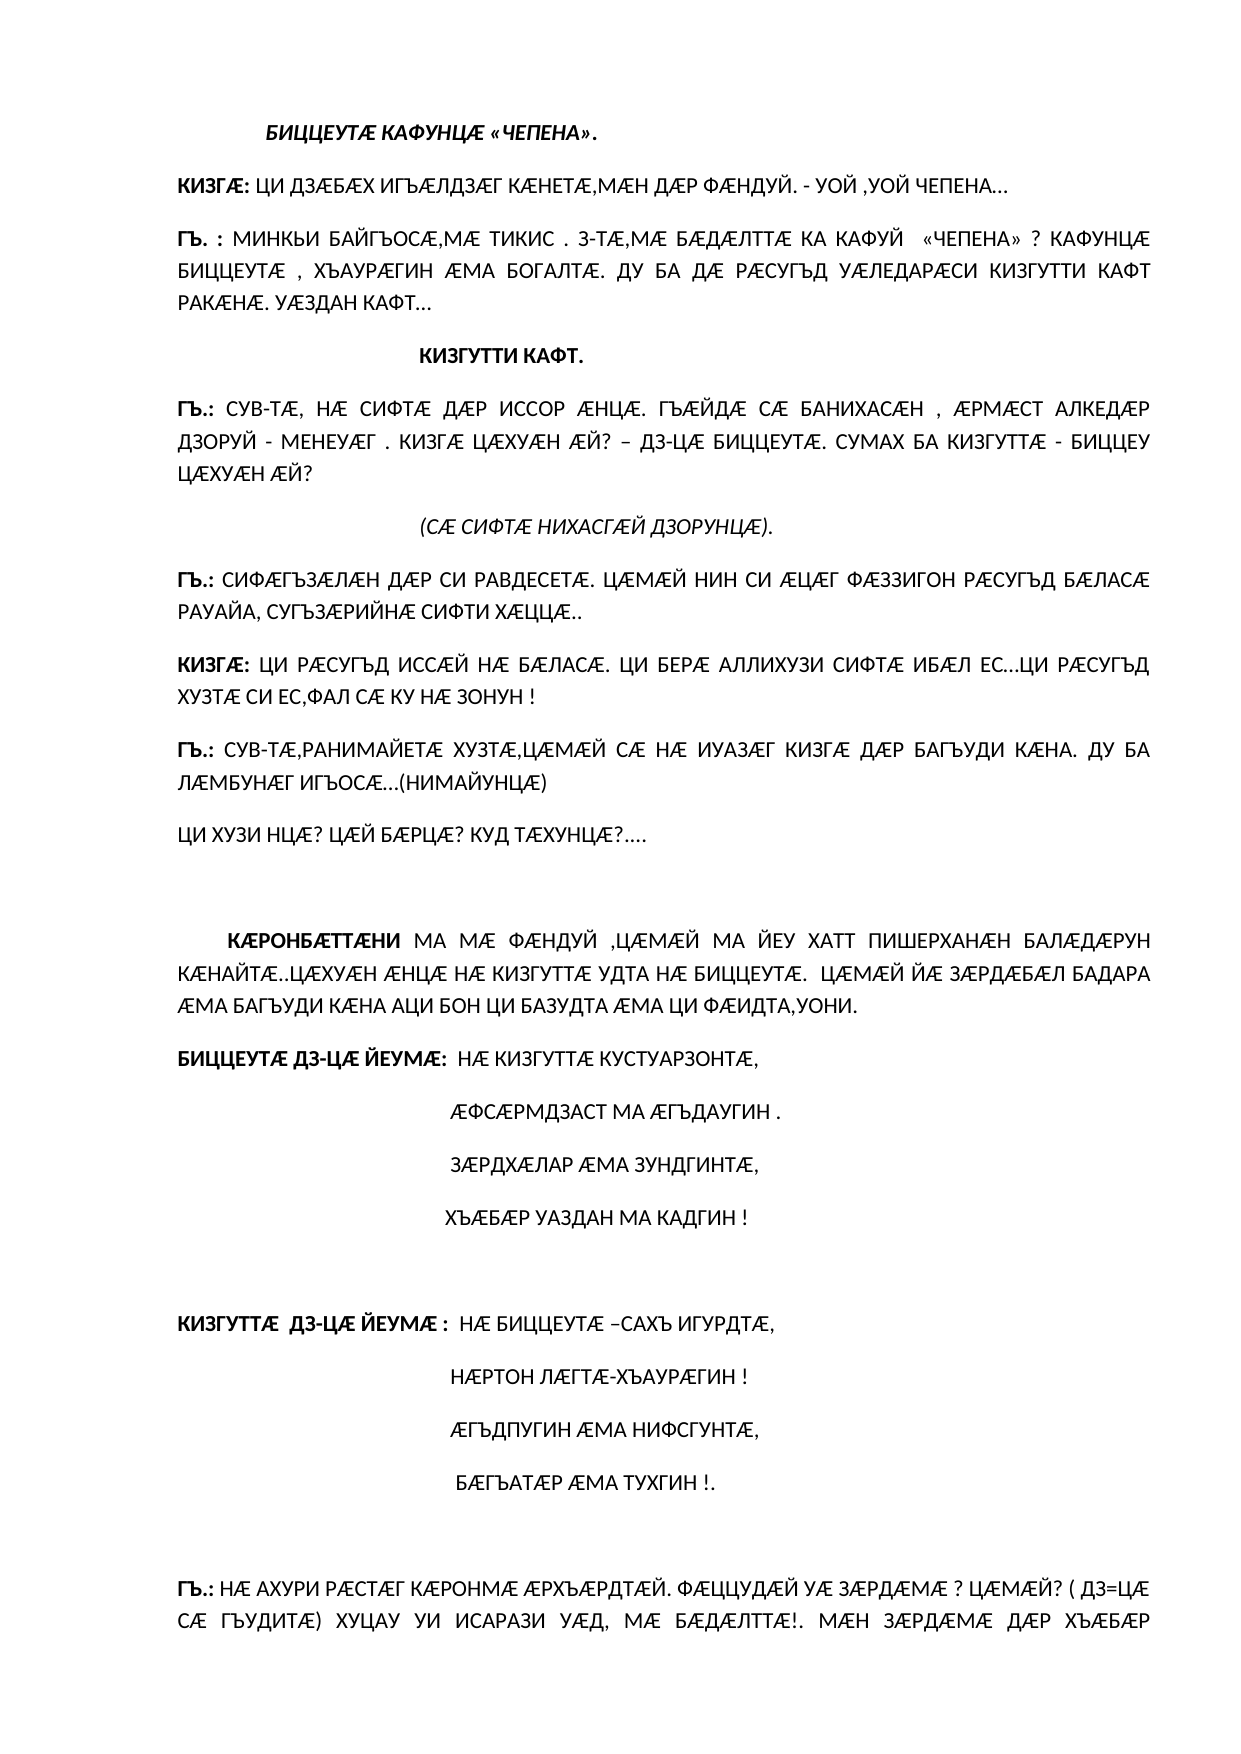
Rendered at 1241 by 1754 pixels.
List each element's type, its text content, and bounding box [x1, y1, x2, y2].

text БИЦЦЕУТÆ ДЗ-ЦÆ ЙЕУМÆ: НÆ КИЗГУТТÆ КУСТУАРЗОНТÆ, [177, 1044, 1152, 1072]
text БÆГЪАТÆР ÆМА ТУХГИН !. [177, 1468, 1152, 1496]
text ÆГЪДПУГИН ÆМА НИФСГУНТÆ, [177, 1415, 1152, 1443]
text КИЗГУТТÆ ДЗ-ЦÆ ЙЕУМÆ : НÆ БИЦЦЕУТÆ –САХЪ ИГУРДТÆ, [177, 1309, 1152, 1337]
text ХЪÆБÆР УАЗДАН МА КАДГИН ! [177, 1203, 1152, 1231]
text ЗÆРДХÆЛАР ÆМА ЗУНДГИНТÆ, [177, 1150, 1152, 1178]
text КИЗГÆ: ЦИ ДЗÆБÆХ ИГЪÆЛДЗÆГ КÆНЕТÆ,МÆН ДÆР ФÆНДУЙ. - УОЙ ,УОЙ ЧЕПЕНА… [177, 171, 1152, 199]
text НÆРТОН ЛÆГТÆ-ХЪАУРÆГИН ! [177, 1362, 1152, 1390]
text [177, 1574, 1152, 1634]
text ГЪ.: СУВ-ТÆ,РАНИМАЙЕТÆ ХУЗТÆ,ЦÆМÆЙ СÆ НÆ ИУАЗÆГ КИЗГÆ ДÆР БАГЪУДИ КÆНА. ДУ БА ЛÆМБУНÆГ ИГЪОСÆ…(НИМАЙУНЦÆ) [177, 735, 1152, 796]
text ЦИ ХУЗИ НЦÆ? ЦÆЙ БÆРЦÆ? КУД ТÆХУНЦÆ?.... [177, 821, 1152, 849]
text КИЗГУТТИ КАФТ. [177, 342, 1152, 369]
text (СÆ СИФТÆ НИХАСГÆЙ ДЗОРУНЦÆ). [177, 512, 1152, 540]
text БИЦЦЕУТÆ КАФУНЦÆ «ЧЕПЕНА». [177, 118, 1152, 146]
text КИЗГÆ: ЦИ РÆСУГЪД ИССÆЙ НÆ БÆЛАСÆ. ЦИ БЕРÆ АЛЛИХУЗИ СИФТÆ ИБÆЛ ЕС…ЦИ РÆСУГЪД ХУЗТÆ СИ ЕС,ФАЛ СÆ КУ НÆ ЗОНУН ! [177, 650, 1152, 710]
text ÆФСÆРМДЗАСТ МА ÆГЪДАУГИН . [177, 1097, 1152, 1125]
text ГЪ.: СИФÆГЪЗÆЛÆН ДÆР СИ РАВДЕСЕТÆ. ЦÆМÆЙ НИН СИ ÆЦÆГ ФÆЗЗИГОН РÆСУГЪД БÆЛАСÆ РАУАЙА, СУГЪЗÆРИЙНÆ СИФТИ ХÆЦЦÆ.. [177, 565, 1152, 625]
text ГЪ. : МИНКЬИ БАЙГЪОСÆ,МÆ ТИКИС . З-ТÆ,МÆ БÆДÆЛТТÆ КА КАФУЙ «ЧЕПЕНА» ? КАФУНЦÆ БИЦЦЕУТÆ , ХЪАУРÆГИН ÆМА БОГАЛТÆ. ДУ БА ДÆ РÆСУГЪД УÆЛЕДАРÆСИ КИЗГУТТИ КАФТ РАКÆНÆ. УÆЗДАН КАФТ… [177, 224, 1152, 317]
text ГЪ.: СУВ-ТÆ, НÆ СИФТÆ ДÆР ИССОР ÆНЦÆ. ГЪÆЙДÆ СÆ БАНИХАСÆН , ÆРМÆСТ АЛКЕДÆР ДЗОРУЙ - МЕНЕУÆГ . КИЗГÆ ЦÆХУÆН ÆЙ? – ДЗ-ЦÆ БИЦЦЕУТÆ. СУМАХ БА КИЗГУТТÆ - БИЦЦЕУ ЦÆХУÆН ÆЙ? [177, 394, 1152, 487]
text КÆРОНБÆТТÆНИ МА МÆ ФÆНДУЙ ,ЦÆМÆЙ МА ЙЕУ ХАТТ ПИШЕРХАНÆН БАЛÆДÆРУН КÆНАЙТÆ..ЦÆХУÆН ÆНЦÆ НÆ КИЗГУТТÆ УДТА НÆ БИЦЦЕУТÆ. ЦÆМÆЙ ЙÆ ЗÆРДÆБÆЛ БАДАРА ÆМА БАГЪУДИ КÆНА АЦИ БОН ЦИ БАЗУДТА ÆМА ЦИ ФÆИДТА,УОНИ. [177, 927, 1152, 1019]
